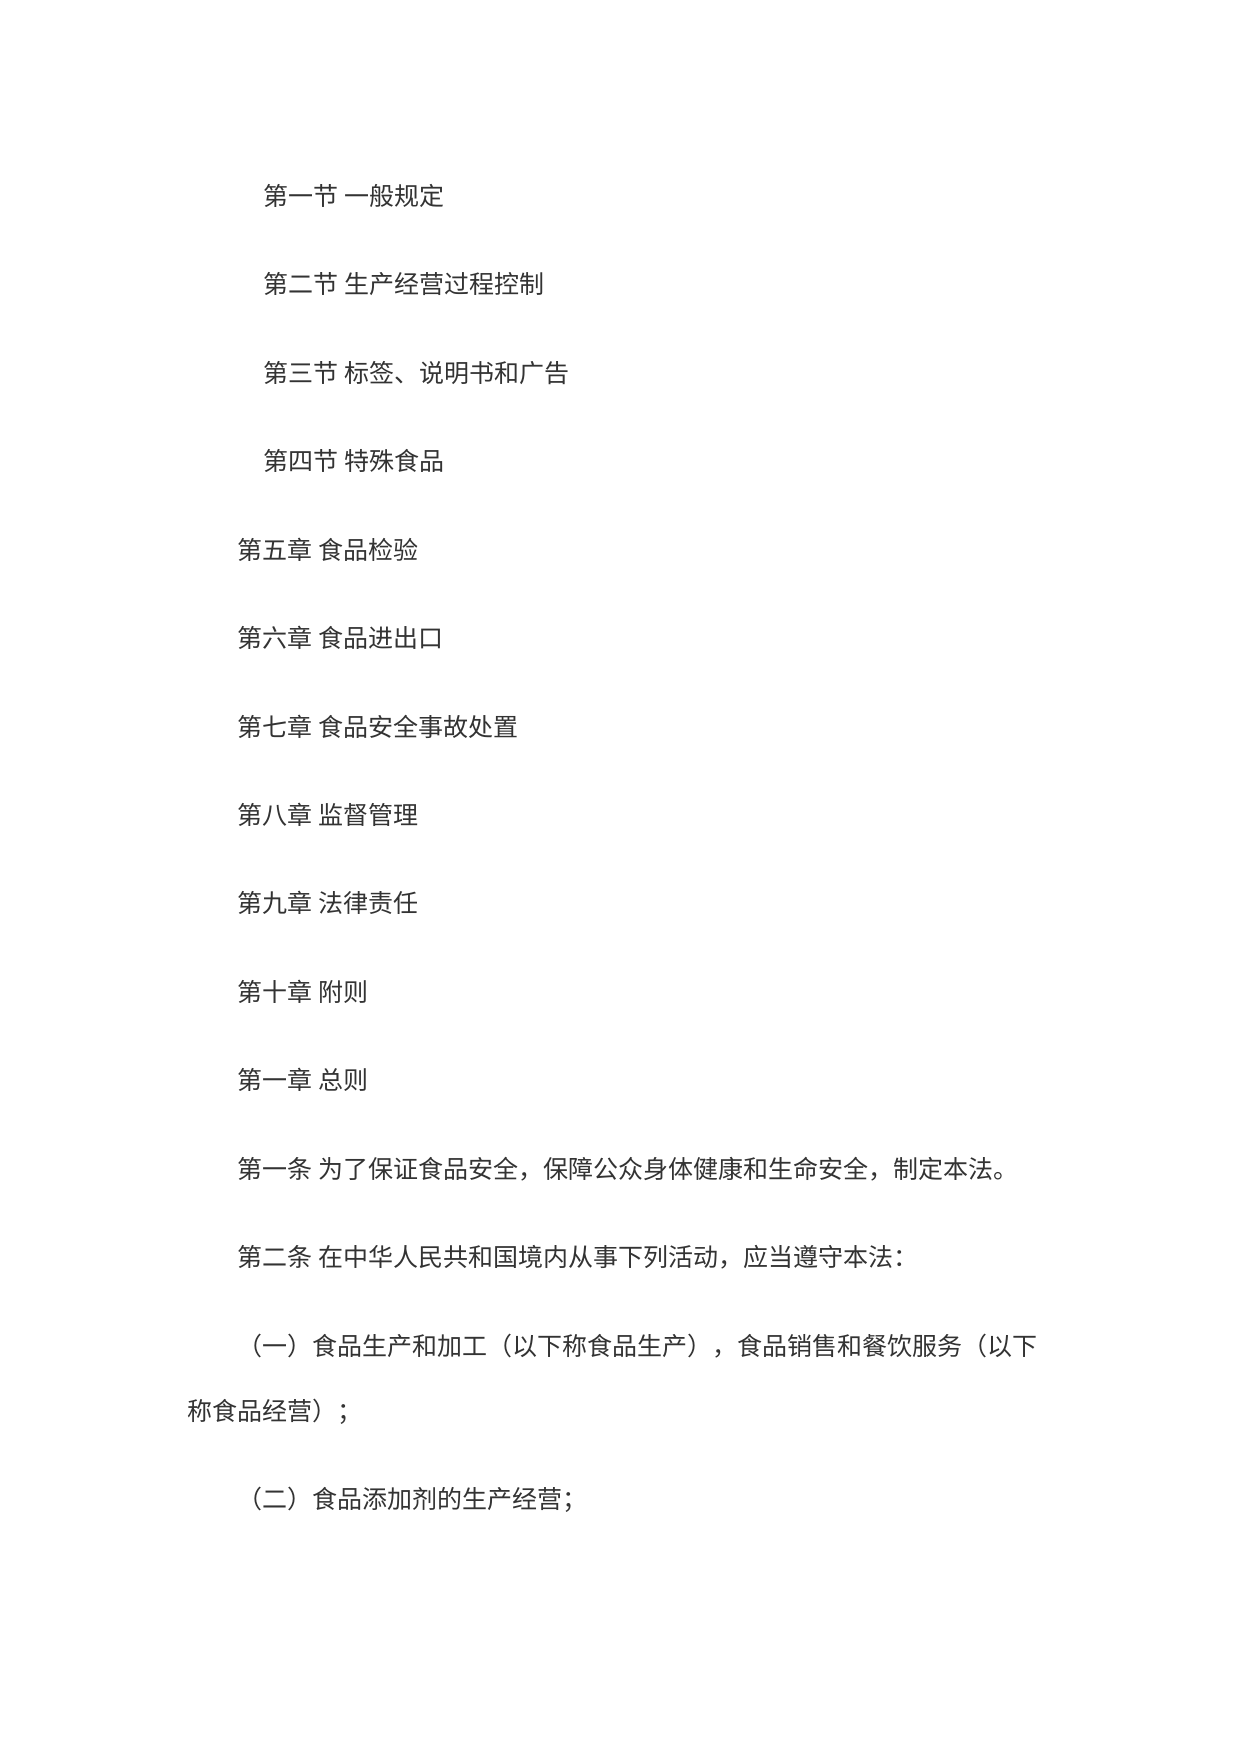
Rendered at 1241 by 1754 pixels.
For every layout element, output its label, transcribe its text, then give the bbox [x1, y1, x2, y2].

text 第九章 法律责任 [187, 869, 1053, 934]
text 第一章 总则 [187, 1046, 1053, 1111]
text 第二节 生产经营过程控制 [187, 250, 1053, 315]
text 第四节 特殊食品 [187, 427, 1053, 492]
text 第八章 监督管理 [187, 781, 1053, 846]
text 第七章 食品安全事故处置 [187, 693, 1053, 758]
text 第一条 为了保证食品安全，保障公众身体健康和生命安全，制定本法。 [187, 1135, 1053, 1200]
text （二）食品添加剂的生产经营； [187, 1465, 1053, 1530]
text （一）食品生产和加工（以下称食品生产），食品销售和餐饮服务（以下称食品经营）； [187, 1312, 1053, 1442]
text 第一节 一般规定 [187, 162, 1053, 227]
text 第二条 在中华人民共和国境内从事下列活动，应当遵守本法： [187, 1223, 1053, 1288]
text 第三节 标签、说明书和广告 [187, 339, 1053, 404]
text 第五章 食品检验 [187, 516, 1053, 581]
text 第十章 附则 [187, 958, 1053, 1023]
text 第六章 食品进出口 [187, 604, 1053, 669]
